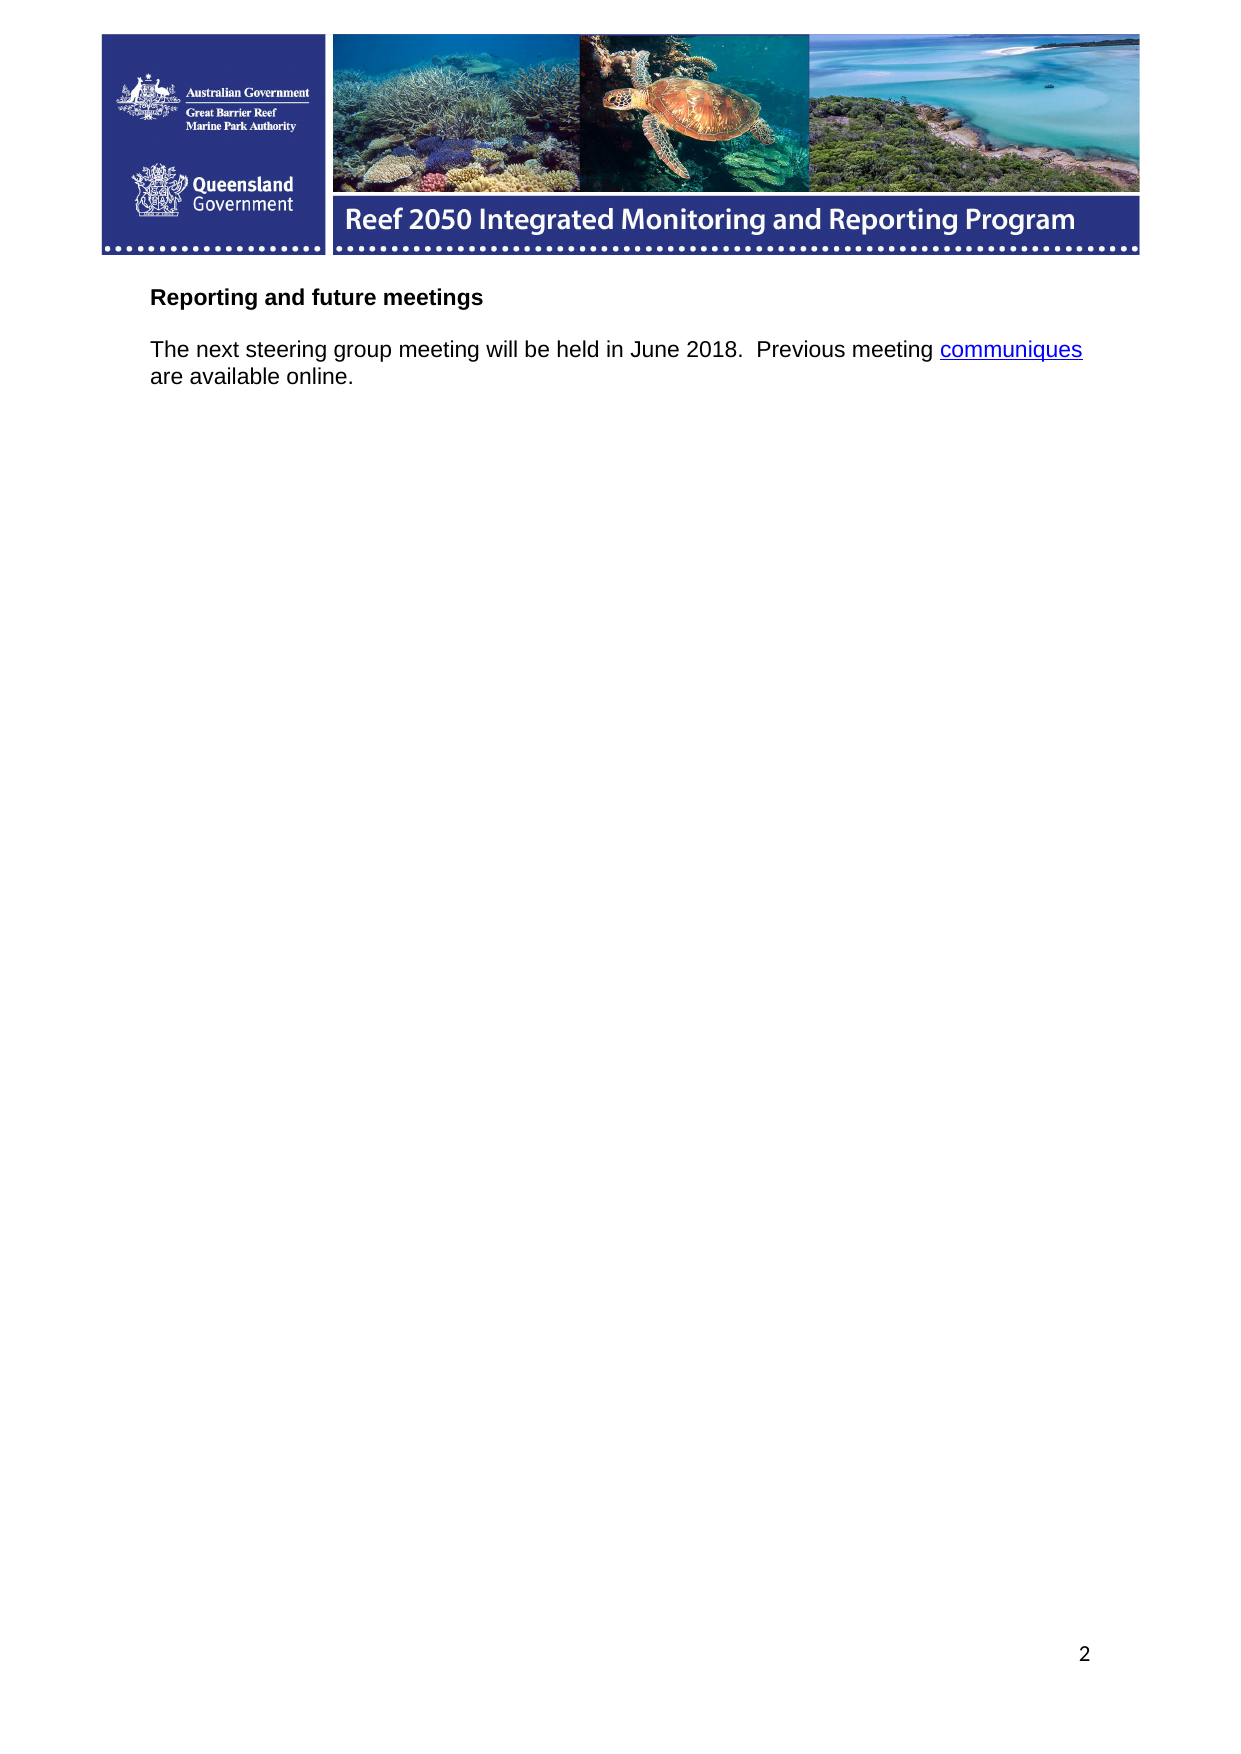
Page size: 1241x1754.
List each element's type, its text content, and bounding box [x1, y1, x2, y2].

picture [101, 34, 1140, 255]
text The next steering group meeting will be held in June 2018. Previous meeting communiques are available online. [150, 336, 1090, 389]
text Reporting and future meetings [150, 283, 1090, 310]
